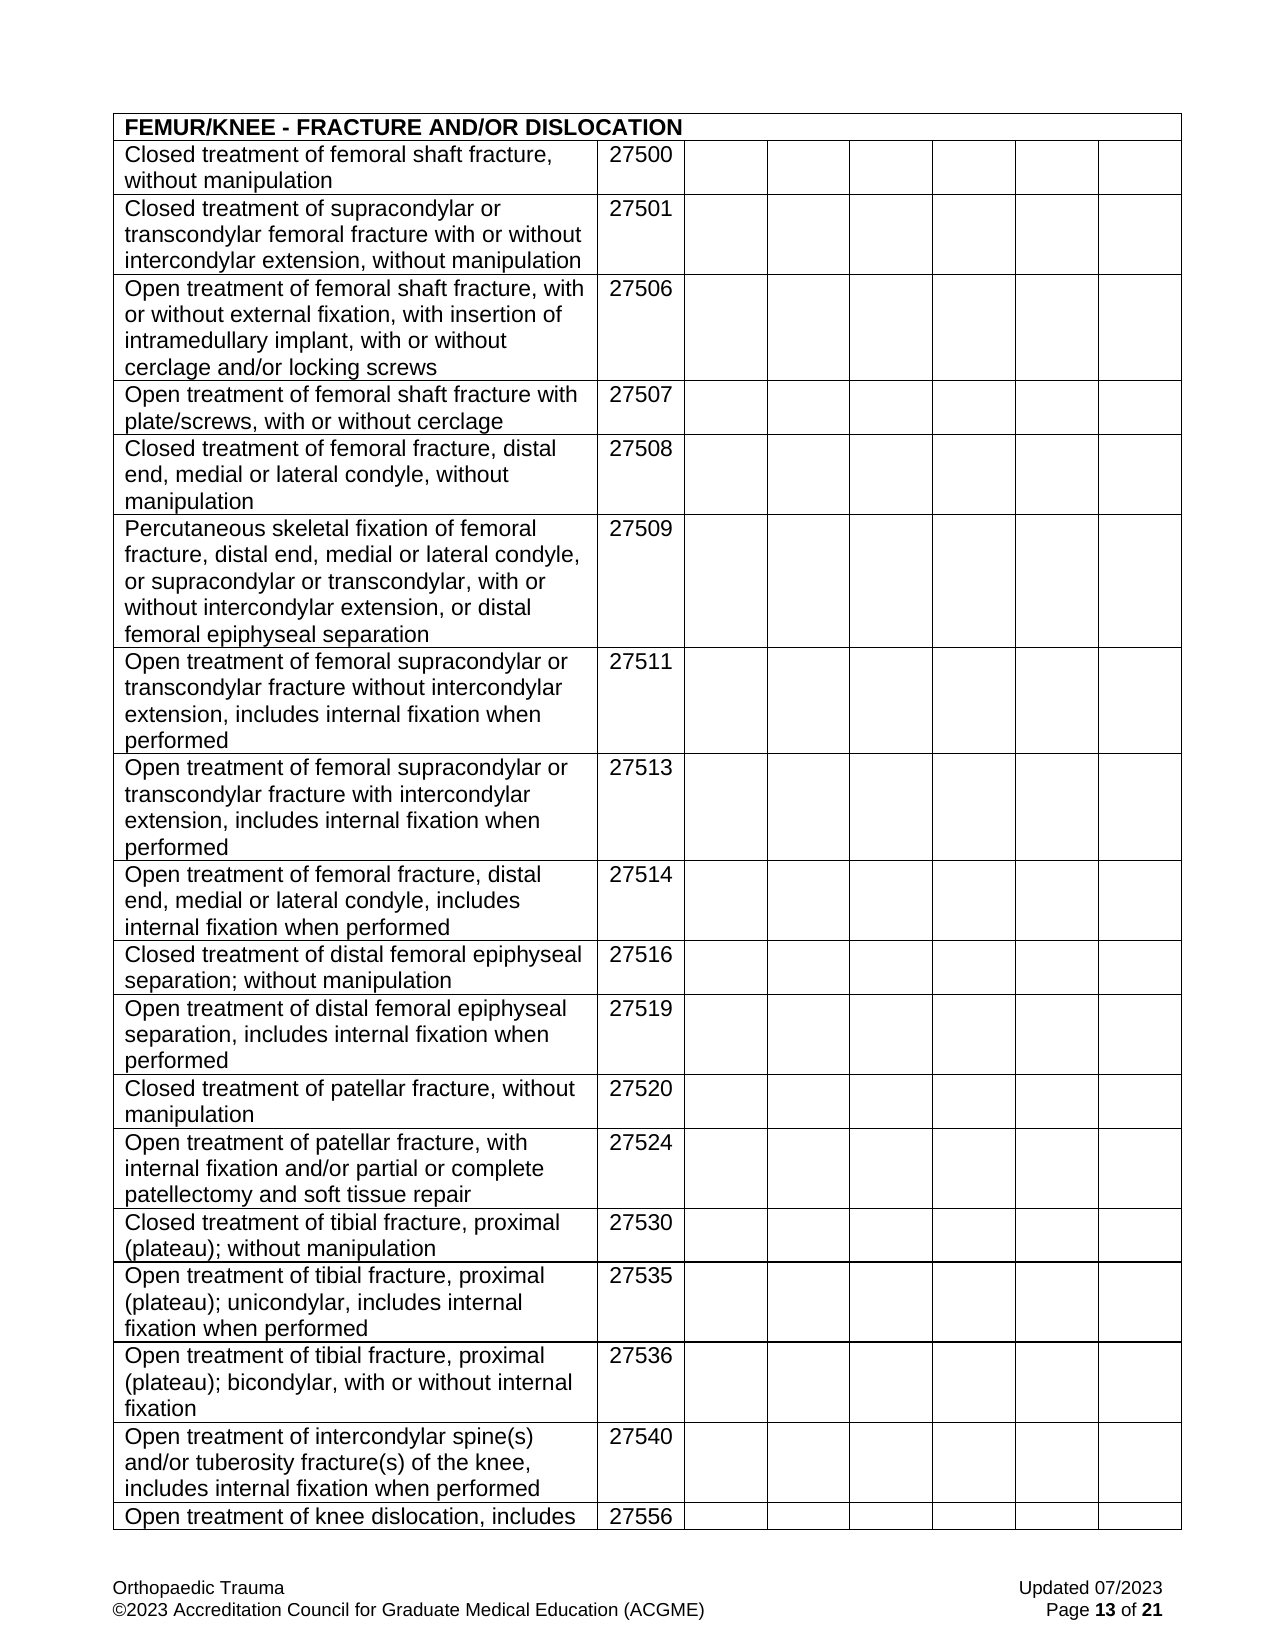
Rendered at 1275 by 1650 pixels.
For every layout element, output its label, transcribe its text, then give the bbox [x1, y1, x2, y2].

table_cell 27530 [598, 1209, 684, 1261]
table_cell [850, 861, 932, 940]
table_cell [850, 1343, 932, 1422]
table_cell [768, 381, 849, 434]
table_cell [1099, 515, 1181, 647]
table_cell [933, 515, 1015, 647]
table_cell [933, 1209, 1015, 1261]
table_cell [685, 754, 767, 860]
table_cell [685, 275, 767, 380]
table_cell [768, 195, 849, 274]
table_cell [768, 275, 849, 380]
table_cell Open treatment of femoral shaft fracture with plate/screws, with or without cerclage [114, 381, 597, 434]
table_cell 27556 [598, 1503, 684, 1529]
table_cell [933, 141, 1015, 194]
table_cell [768, 1503, 849, 1529]
table_cell 27524 [598, 1129, 684, 1208]
table_cell 27519 [598, 995, 684, 1074]
table_cell [1099, 995, 1181, 1074]
table_cell [1016, 1129, 1098, 1208]
table_cell [685, 381, 767, 434]
table_cell [1016, 754, 1098, 860]
table_cell [1099, 275, 1181, 380]
table_cell [850, 648, 932, 753]
table_cell Closed treatment of patellar fracture, without manipulation [114, 1075, 597, 1127]
table_cell [685, 195, 767, 274]
table_cell [1099, 1503, 1181, 1529]
table_cell [850, 754, 932, 860]
table_cell [1016, 515, 1098, 647]
table_cell Femur/Knee - Fracture and/or Dislocation [114, 114, 1181, 140]
table_cell [1099, 141, 1181, 194]
table_cell [768, 995, 849, 1074]
table_cell [1099, 754, 1181, 860]
table_cell [1099, 1423, 1181, 1502]
table_cell [685, 1343, 767, 1422]
table_cell [1099, 1209, 1181, 1261]
table_cell [1016, 1075, 1098, 1127]
table_cell [933, 1263, 1015, 1341]
table_cell [933, 1343, 1015, 1422]
table_cell [1016, 861, 1098, 940]
table_cell [933, 1129, 1015, 1208]
table_cell [768, 435, 849, 514]
table_cell [685, 141, 767, 194]
table_cell [1016, 1343, 1098, 1422]
table_cell [850, 941, 932, 994]
table_cell [1016, 648, 1098, 753]
table_cell [685, 861, 767, 940]
table_cell [850, 1503, 932, 1529]
table_cell [768, 1263, 849, 1341]
table_cell 27501 [598, 195, 684, 274]
table_cell [768, 1129, 849, 1208]
table_cell Open treatment of intercondylar spine(s) and/or tuberosity fracture(s) of the knee, includes internal fixation when performed [114, 1423, 597, 1502]
table_cell [1016, 435, 1098, 514]
table_cell [850, 195, 932, 274]
table_cell Percutaneous skeletal fixation of femoral fracture, distal end, medial or lateral condyle, or supracondylar or transcondylar, with or without intercondylar extension, or distal femoral epiphyseal separation [114, 515, 597, 647]
table_cell [933, 275, 1015, 380]
table_cell [850, 515, 932, 647]
table_cell [768, 941, 849, 994]
table_cell 27500 [598, 141, 684, 194]
table_cell [685, 515, 767, 647]
table_cell [933, 381, 1015, 434]
table_cell [768, 648, 849, 753]
table_cell [1016, 1263, 1098, 1341]
table_cell Open treatment of femoral shaft fracture, with or without external fixation, with insertion of intramedullary implant, with or without cerclage and/or locking screws [114, 275, 597, 380]
table_cell Closed treatment of distal femoral epiphyseal separation; without manipulation [114, 941, 597, 994]
table_cell [685, 1209, 767, 1261]
table_cell 27507 [598, 381, 684, 434]
table_cell [685, 995, 767, 1074]
table_cell [768, 861, 849, 940]
table_cell [1016, 381, 1098, 434]
table_cell [1016, 995, 1098, 1074]
table_cell Closed treatment of supracondylar or transcondylar femoral fracture with or without intercondylar extension, without manipulation [114, 195, 597, 274]
table_cell [1099, 861, 1181, 940]
table_cell Open treatment of femoral supracondylar or transcondylar fracture without intercondylar extension, includes internal fixation when performed [114, 648, 597, 753]
table_cell 27506 [598, 275, 684, 380]
table_cell [933, 1503, 1015, 1529]
table_cell [1099, 1263, 1181, 1341]
table_cell [1099, 195, 1181, 274]
table_cell [1099, 1343, 1181, 1422]
table_cell 27535 [598, 1263, 684, 1341]
table_cell [1099, 381, 1181, 434]
table_cell [1016, 141, 1098, 194]
table_cell [768, 1423, 849, 1502]
table_cell [850, 1423, 932, 1502]
table_cell Open treatment of tibial fracture, proximal (plateau); bicondylar, with or without internal fixation [114, 1343, 597, 1422]
table_cell [850, 1209, 932, 1261]
table_cell [1016, 275, 1098, 380]
table_cell [850, 275, 932, 380]
table_cell [850, 1129, 932, 1208]
table_cell [850, 1075, 932, 1127]
table_cell 27509 [598, 515, 684, 647]
table_cell [1099, 435, 1181, 514]
table_cell [850, 141, 932, 194]
table_cell [685, 1075, 767, 1127]
table_cell [685, 648, 767, 753]
table_cell Closed treatment of tibial fracture, proximal (plateau); without manipulation [114, 1209, 597, 1261]
table_cell Closed treatment of femoral shaft fracture, without manipulation [114, 141, 597, 194]
table_cell [1099, 1075, 1181, 1127]
table_cell 27516 [598, 941, 684, 994]
table_cell [933, 995, 1015, 1074]
table_cell [768, 1343, 849, 1422]
table_cell 27536 [598, 1343, 684, 1422]
table_cell Open treatment of femoral supracondylar or transcondylar fracture with intercondylar extension, includes internal fixation when performed [114, 754, 597, 860]
table_cell [685, 1129, 767, 1208]
table_cell [1099, 941, 1181, 994]
table_cell [850, 435, 932, 514]
table_cell [850, 995, 932, 1074]
table_cell 27520 [598, 1075, 684, 1127]
table_cell Open treatment of distal femoral epiphyseal separation, includes internal fixation when performed [114, 995, 597, 1074]
table_cell [685, 1423, 767, 1502]
table_cell [933, 1075, 1015, 1127]
table_cell [1016, 1503, 1098, 1529]
table_cell [768, 515, 849, 647]
table_cell [685, 435, 767, 514]
table_cell [1016, 1423, 1098, 1502]
table_cell [933, 754, 1015, 860]
table_cell [768, 754, 849, 860]
table_cell [768, 1075, 849, 1127]
table_cell [685, 941, 767, 994]
table_cell [1016, 941, 1098, 994]
table_cell 27511 [598, 648, 684, 753]
table_cell [685, 1263, 767, 1341]
table_cell Open treatment of femoral fracture, distal end, medial or lateral condyle, includes internal fixation when performed [114, 861, 597, 940]
table_cell [933, 648, 1015, 753]
table_cell [1016, 195, 1098, 274]
table_cell Closed treatment of femoral fracture, distal end, medial or lateral condyle, without manipulation [114, 435, 597, 514]
table_cell [933, 195, 1015, 274]
table_cell [850, 1263, 932, 1341]
table_cell Open treatment of patellar fracture, with internal fixation and/or partial or complete patellectomy and soft tissue repair [114, 1129, 597, 1208]
table_cell Open treatment of tibial fracture, proximal (plateau); unicondylar, includes internal fixation when performed [114, 1263, 597, 1341]
table_cell [685, 1503, 767, 1529]
table_cell [850, 381, 932, 434]
table_cell [933, 861, 1015, 940]
table_cell [1099, 648, 1181, 753]
table_cell [1016, 1209, 1098, 1261]
table_cell 27508 [598, 435, 684, 514]
table_cell 27514 [598, 861, 684, 940]
table_cell [933, 435, 1015, 514]
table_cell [114, 1503, 597, 1529]
table_cell [768, 141, 849, 194]
table_cell 27540 [598, 1423, 684, 1502]
table_cell [933, 1423, 1015, 1502]
table_cell [933, 941, 1015, 994]
table_cell [768, 1209, 849, 1261]
table_cell 27513 [598, 754, 684, 860]
table_cell [1099, 1129, 1181, 1208]
